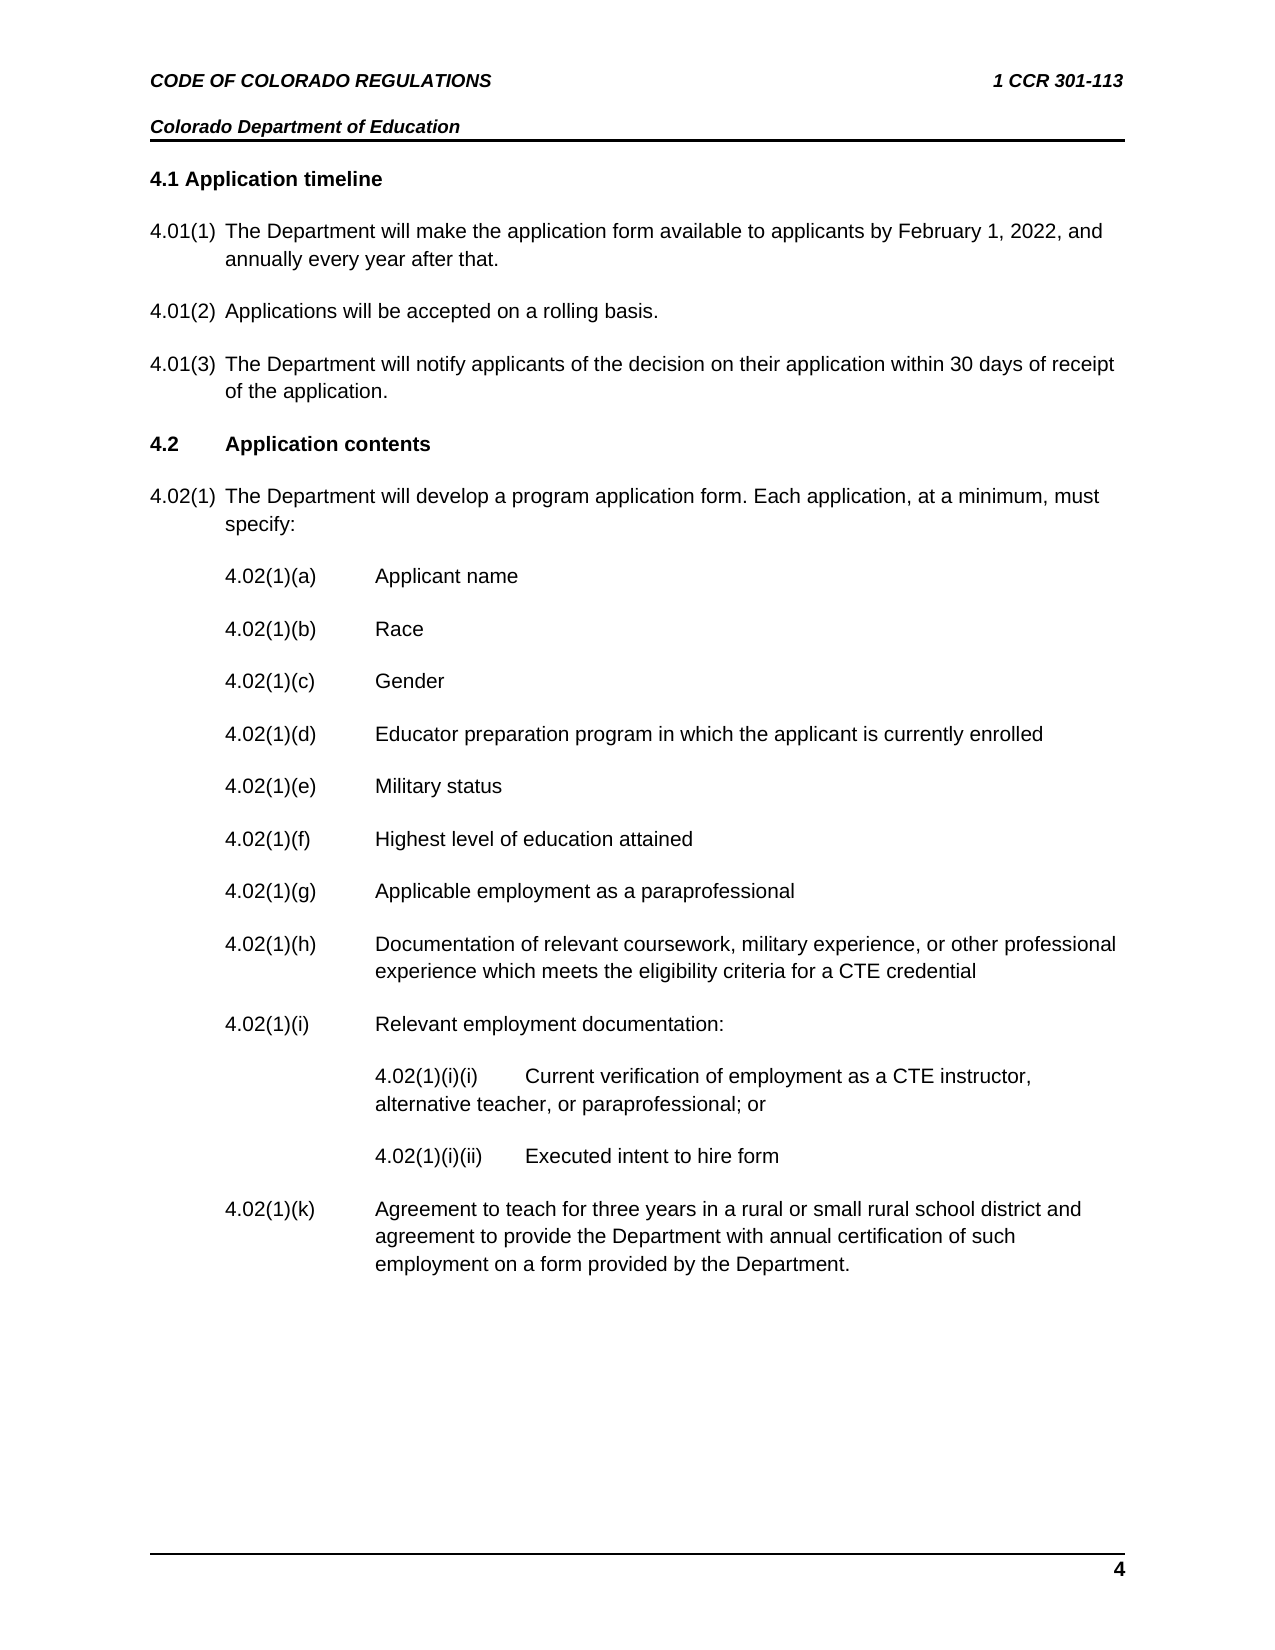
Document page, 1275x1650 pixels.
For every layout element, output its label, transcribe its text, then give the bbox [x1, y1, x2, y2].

text 4.01(3) The Department will notify applicants of the decision on their application within 30 days of receipt of the application. [150, 352, 1125, 403]
text 4.02(1) The Department will develop a program application form. Each application, at a minimum, must specify: [150, 484, 1125, 536]
text 4.02(1)(h) Documentation of relevant coursework, military experience, or other professional experience which meets the eligibility criteria for a CTE credential [150, 932, 1125, 983]
text 4.02(1)(i)(i) Current verification of employment as a CTE instructor, alternative teacher, or paraprofessional; or [150, 1064, 1125, 1116]
title 4.1 Application timeline [150, 167, 1125, 191]
text 4.02(1)(b) Race [150, 617, 1125, 641]
text 4.02(1)(k) Agreement to teach for three years in a rural or small rural school district and agreement to provide the Department with annual certification of such employment on a form provided by the Department. [150, 1197, 1125, 1276]
text 4.01(2) Applications will be accepted on a rolling basis. [150, 299, 1125, 323]
title 4.2 Application contents [150, 432, 1125, 456]
text 4.02(1)(i) Relevant employment documentation: [150, 1012, 1125, 1036]
text 4.01(1) The Department will make the application form available to applicants by February 1, 2022, and annually every year after that. [150, 219, 1125, 271]
text 4.02(1)(f) Highest level of education attained [150, 827, 1125, 851]
text 4.02(1)(g) Applicable employment as a paraprofessional [150, 879, 1125, 903]
text 4.02(1)(c) Gender [150, 669, 1125, 693]
text 4.02(1)(d) Educator preparation program in which the applicant is currently enrolled [150, 722, 1125, 746]
text 4.02(1)(a) Applicant name [150, 564, 1125, 588]
text 4.02(1)(i)(ii) Executed intent to hire form [150, 1144, 1125, 1168]
text 4.02(1)(e) Military status [150, 774, 1125, 798]
